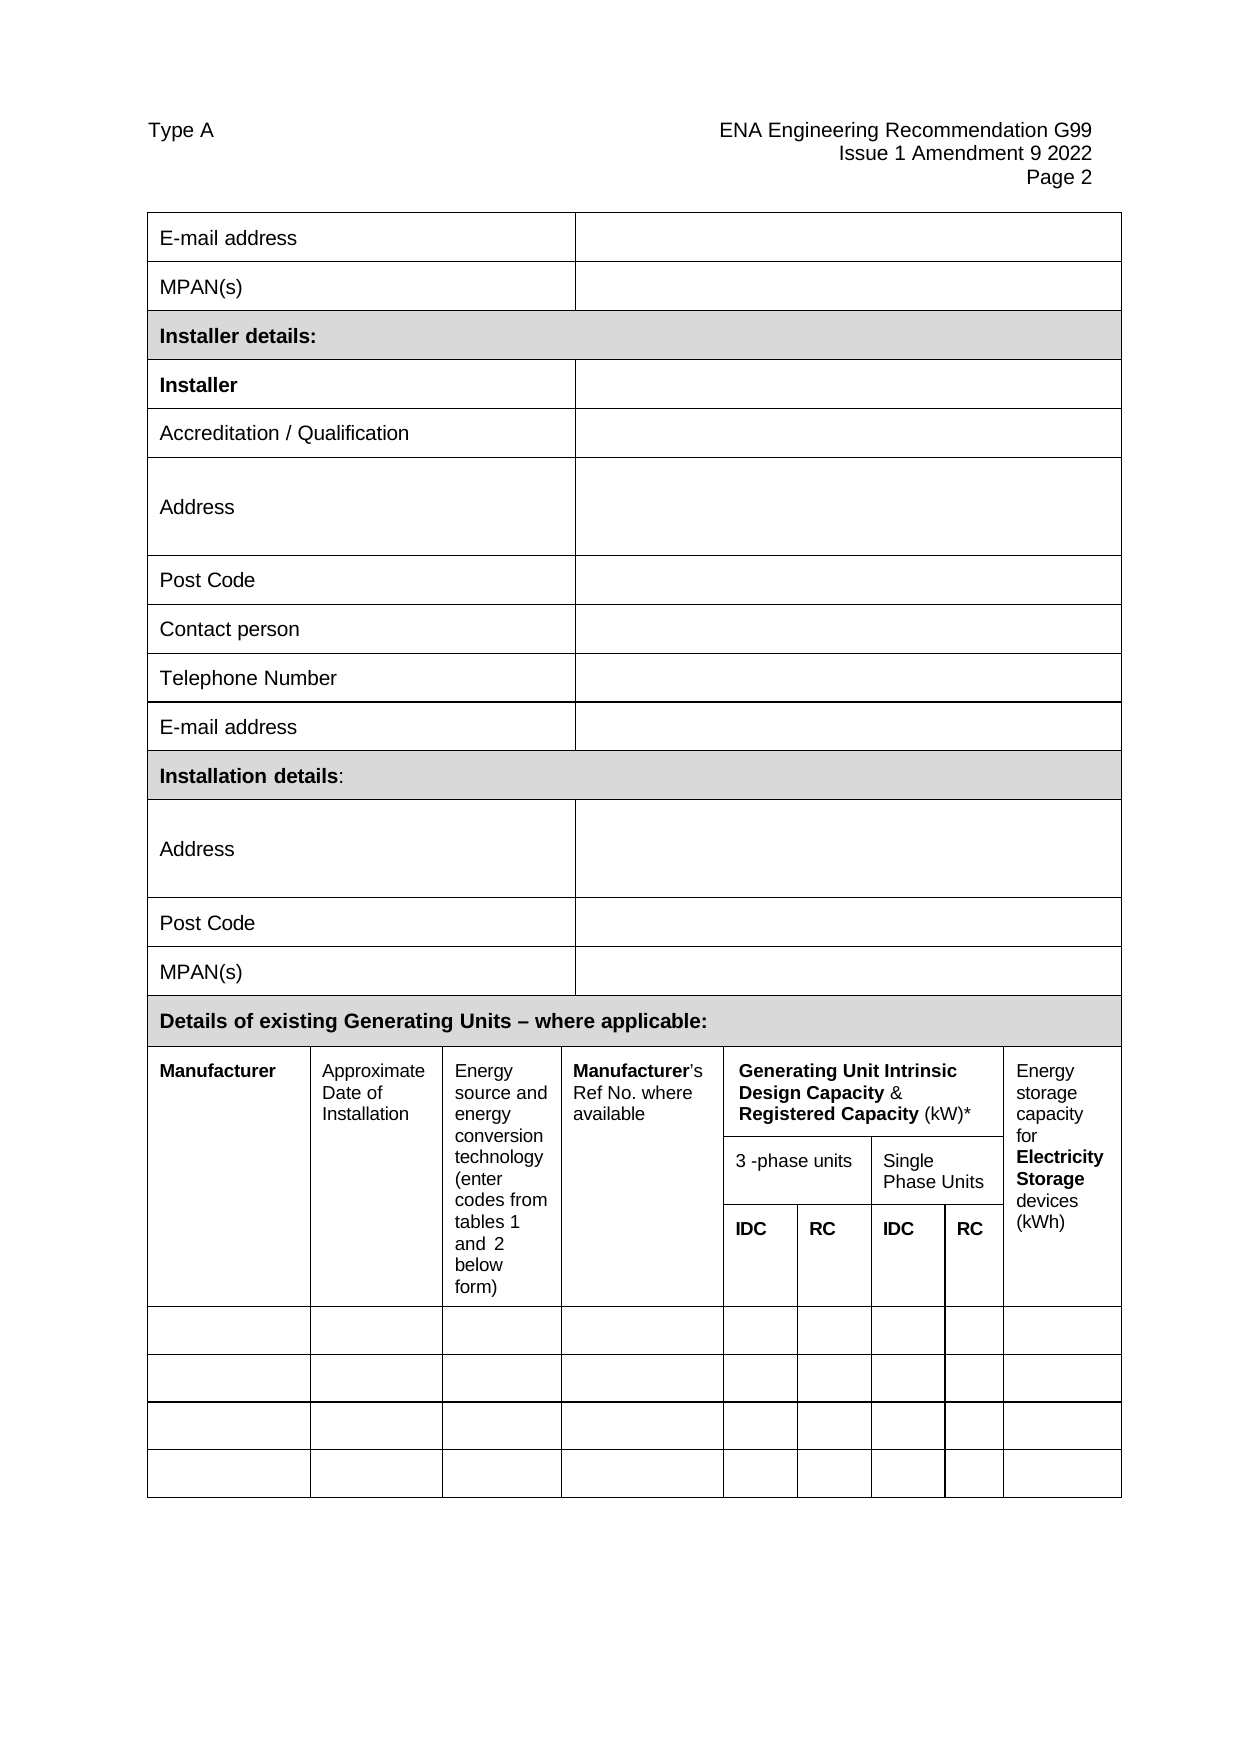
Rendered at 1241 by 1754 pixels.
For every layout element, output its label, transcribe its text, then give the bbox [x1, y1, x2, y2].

table_cell RC [798, 1205, 871, 1306]
table_cell [576, 898, 1121, 946]
table_cell [872, 1403, 944, 1449]
table_cell [1004, 1450, 1121, 1497]
table_header E-mail address [148, 213, 575, 261]
table_cell [148, 1355, 310, 1401]
table_cell [576, 556, 1121, 604]
table_cell Installer [148, 360, 575, 408]
table_cell Installation details: [148, 751, 1121, 799]
table_cell [946, 1355, 1003, 1401]
table_cell Post Code [148, 898, 575, 946]
table_cell Accreditation / Qualification [148, 409, 575, 457]
table_cell Approximate Date of Installation [311, 1047, 442, 1306]
table_cell [576, 703, 1121, 750]
table_cell [562, 1450, 723, 1497]
table_cell Installer details: [148, 311, 1121, 359]
table_cell [311, 1355, 442, 1401]
table_cell Manufacturer [148, 1047, 310, 1306]
table_cell [724, 1355, 797, 1401]
table_cell IDC [872, 1205, 944, 1306]
table_cell RC [946, 1205, 1003, 1306]
table_cell [562, 1307, 723, 1354]
table_cell [724, 1403, 797, 1449]
table_cell [872, 1355, 944, 1401]
table_cell [562, 1403, 723, 1449]
table_cell [576, 947, 1121, 995]
table_cell Contact person [148, 605, 575, 652]
table_cell [946, 1403, 1003, 1449]
table_cell [576, 262, 1121, 310]
table_cell [1004, 1307, 1121, 1354]
table_cell [443, 1355, 561, 1401]
table_cell MPAN(s) [148, 947, 575, 995]
table_cell [1004, 1355, 1121, 1401]
table_cell [946, 1450, 1003, 1497]
table_cell [562, 1355, 723, 1401]
table_cell Energy source and energy conversion technology (enter codes from tables 1 and 2 below form) [443, 1047, 561, 1306]
table_cell [576, 654, 1121, 701]
table_cell IDC [724, 1205, 797, 1306]
table_cell [576, 605, 1121, 652]
table_cell Address [148, 458, 575, 555]
table_cell Details of existing Generating Units – where applicable: [148, 996, 1121, 1046]
table_cell [576, 458, 1121, 555]
table_cell [946, 1307, 1003, 1354]
table_cell [311, 1307, 442, 1354]
table_cell E-mail address [148, 703, 575, 750]
table_cell [443, 1403, 561, 1449]
table_cell MPAN(s) [148, 262, 575, 310]
table_cell [443, 1307, 561, 1354]
table_cell 3 -phase units [724, 1137, 871, 1204]
table_cell [798, 1450, 871, 1497]
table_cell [1004, 1047, 1121, 1306]
table_cell [148, 1403, 310, 1449]
table_cell [311, 1403, 442, 1449]
table_cell [576, 409, 1121, 457]
table_header [576, 213, 1121, 261]
table_cell Manufacturer’s Ref No. where available [562, 1047, 723, 1306]
table_cell [443, 1450, 561, 1497]
table_cell [724, 1307, 797, 1354]
table_cell [798, 1355, 871, 1401]
table_cell [724, 1450, 797, 1497]
table_cell [576, 360, 1121, 408]
table_cell [798, 1307, 871, 1354]
table_cell Address [148, 800, 575, 897]
table_cell [148, 1307, 310, 1354]
table_cell Post Code [148, 556, 575, 604]
table_cell Telephone Number [148, 654, 575, 701]
table_cell Single Phase Units [872, 1137, 1003, 1204]
table_cell [311, 1450, 442, 1497]
table_cell [798, 1403, 871, 1449]
table_cell [576, 800, 1121, 897]
table_cell Generating Unit Intrinsic Design Capacity & Registered Capacity (kW)* [724, 1047, 1003, 1136]
table_cell [148, 1450, 310, 1497]
table_cell [1004, 1403, 1121, 1449]
table_cell [872, 1307, 944, 1354]
table_cell [872, 1450, 944, 1497]
